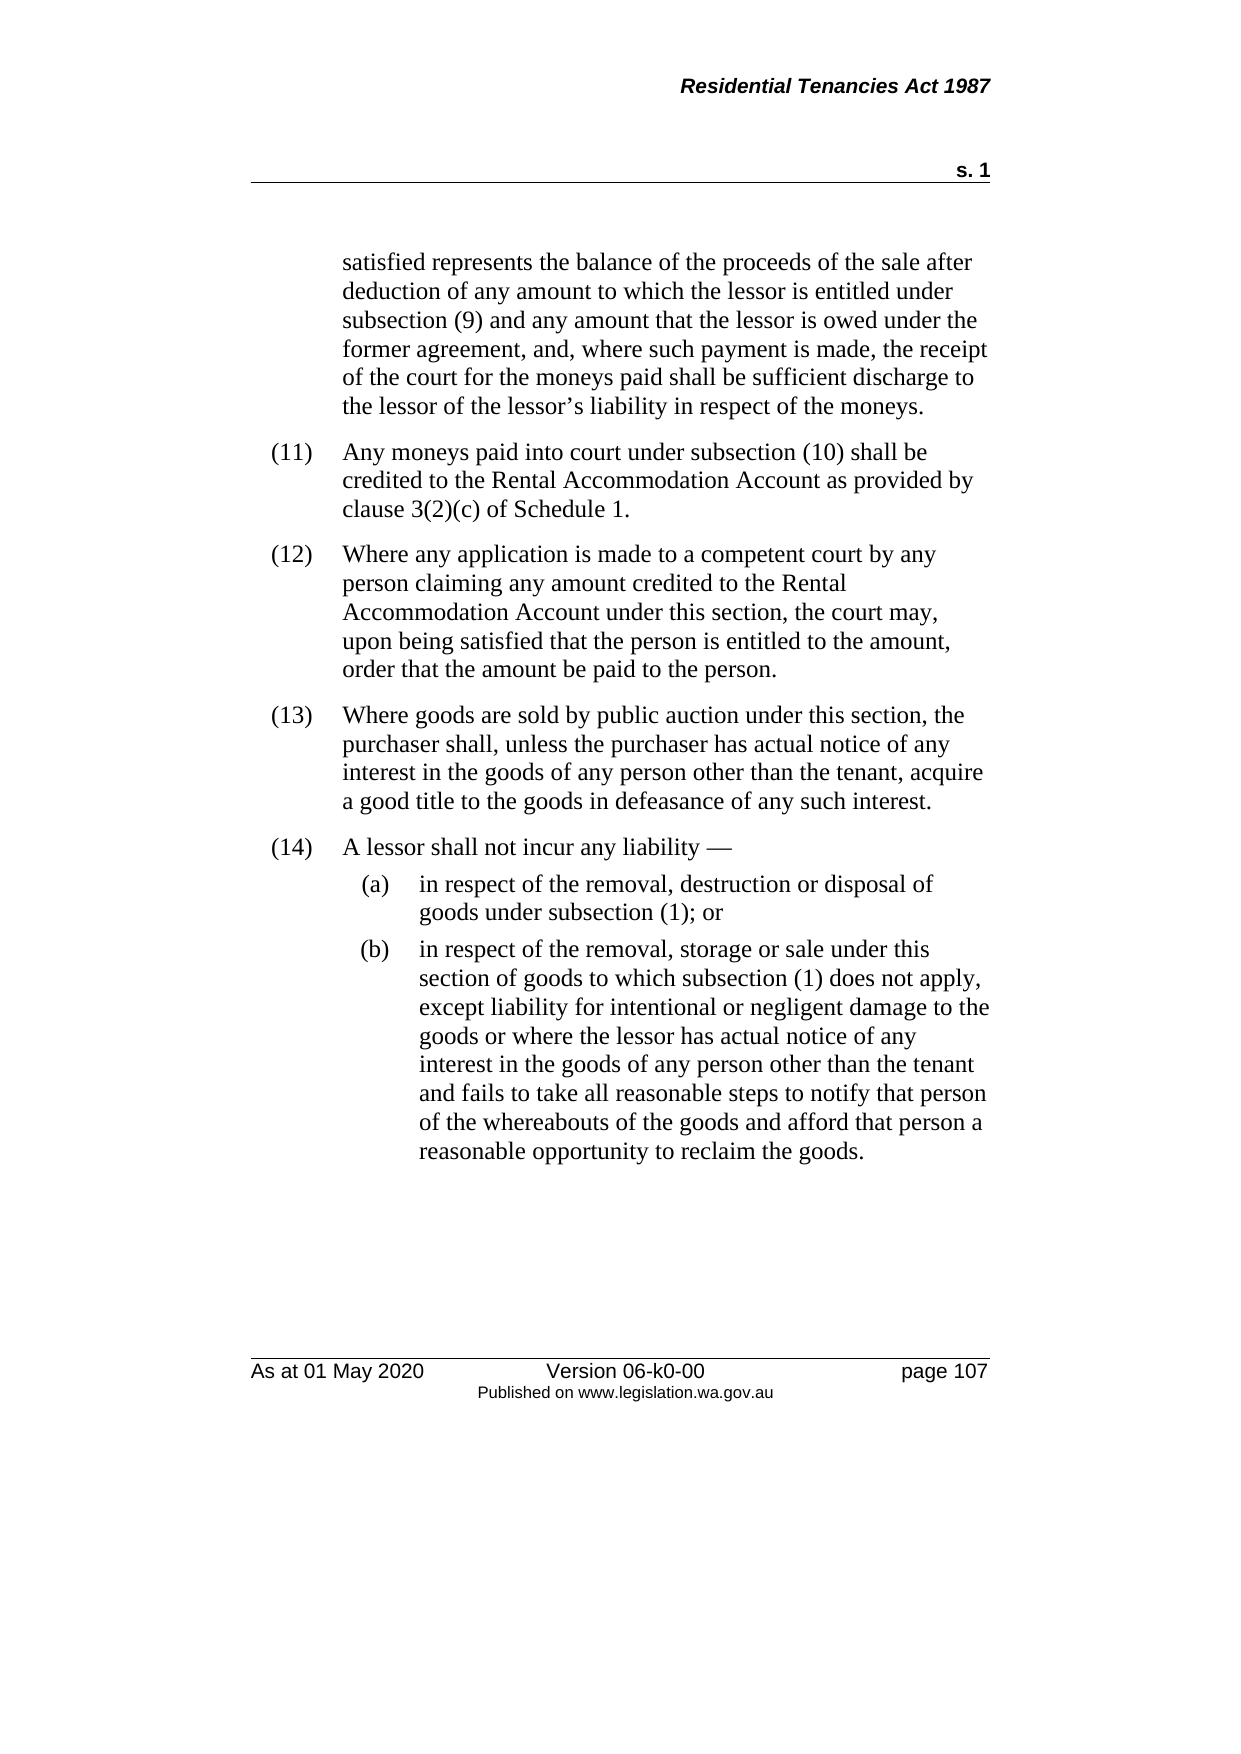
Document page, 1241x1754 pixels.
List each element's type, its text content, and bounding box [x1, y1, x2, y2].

text (13) Where goods are sold by public auction under this section, the purchaser shall, unless the purchaser has actual notice of any interest in the goods of any person other than the tenant, acquire a good title to the goods in defeasance of any such interest. [251, 700, 990, 815]
text (12) Where any application is made to a competent court by any person claiming any amount credited to the Rental Accommodation Account under this section, the court may, upon being satisfied that the person is entitled to the amount, order that the amount be paid to the person. [251, 539, 990, 683]
text (14) A lessor shall not incur any liability — [251, 832, 990, 860]
text (b) in respect of the removal, storage or sale under this section of goods to which subsection (1) does not apply, except liability for intentional or negligent damage to the goods or where the lessor has actual notice of any interest in the goods of any person other than the tenant and fails to take all reasonable steps to notify that person of the whereabouts of the goods and afford that person a reasonable opportunity to reclaim the goods. [251, 934, 990, 1164]
text (11) Any moneys paid into court under subsection (10) shall be credited to the Rental Accommodation Account as provided by clause 3(2)(c) of Schedule 1. [251, 437, 990, 523]
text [251, 247, 990, 420]
text (a) in respect of the removal, destruction or disposal of goods under subsection (1); or [251, 869, 990, 926]
